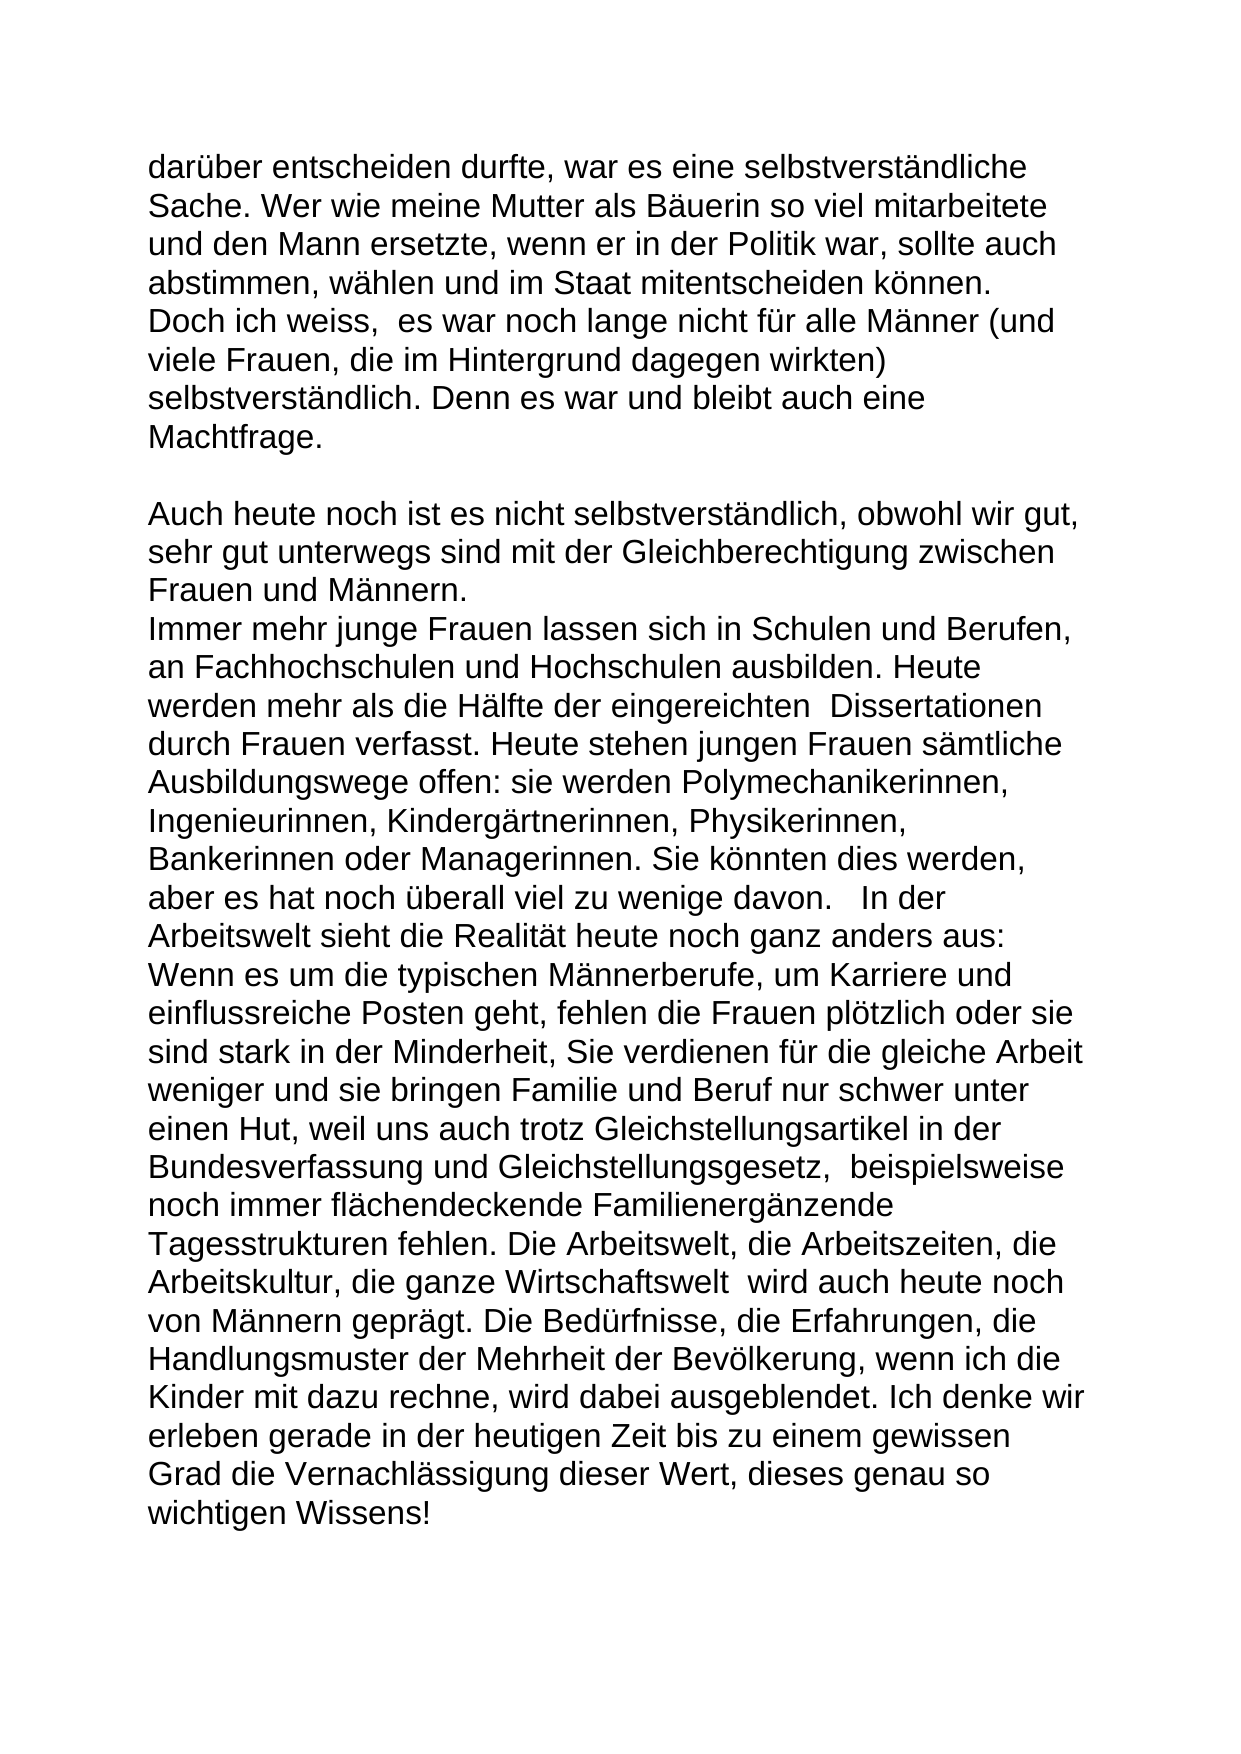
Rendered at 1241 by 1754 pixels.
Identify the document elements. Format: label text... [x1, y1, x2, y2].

text Immer mehr junge Frauen lassen sich in Schulen und Berufen, an Fachhochschulen und Hochschulen ausbilden. Heute werden mehr als die Hälfte der eingereichten Dissertationen durch Frauen verfasst. Heute stehen jungen Frauen sämtliche Ausbildungswege offen: sie werden Polymechanikerinnen, Ingenieurinnen, Kindergärtnerinnen, Physikerinnen, Bankerinnen oder Managerinnen. Sie könnten dies werden, aber es hat noch überall viel zu wenige davon. In der Arbeitswelt sieht die Realität heute noch ganz anders aus: Wenn es um die typischen Männerberufe, um Karriere und einflussreiche Posten geht, fehlen die Frauen plötzlich oder sie sind stark in der Minderheit, Sie verdienen für die gleiche Arbeit weniger und sie bringen Familie und Beruf nur schwer unter einen Hut, weil uns auch trotz Gleichstellungsartikel in der Bundesverfassung und Gleichstellungsgesetz, beispielsweise noch immer flächendeckende Familienergänzende Tagesstrukturen fehlen. Die Arbeitswelt, die Arbeitszeiten, die Arbeitskultur, die ganze Wirtschaftswelt wird auch heute noch von Männern geprägt. Die Bedürfnisse, die Erfahrungen, die Handlungsmuster der Mehrheit der Bevölkerung, wenn ich die Kinder mit dazu rechne, wird dabei ausgeblendet. Ich denke wir erleben gerade in der heutigen Zeit bis zu einem gewissen Grad die Vernachlässigung dieser Wert, dieses genau so wichtigen Wissens! [148, 609, 1093, 1531]
text Doch ich weiss, es war noch lange nicht für alle Männer (und viele Frauen, die im Hintergrund dagegen wirkten) selbstverständlich. Denn es war und bleibt auch eine Machtfrage. [148, 301, 1093, 455]
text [148, 148, 1093, 301]
text Auch heute noch ist es nicht selbstverständlich, obwohl wir gut, sehr gut unterwegs sind mit der Gleichberechtigung zwischen Frauen und Männern. [148, 493, 1093, 609]
